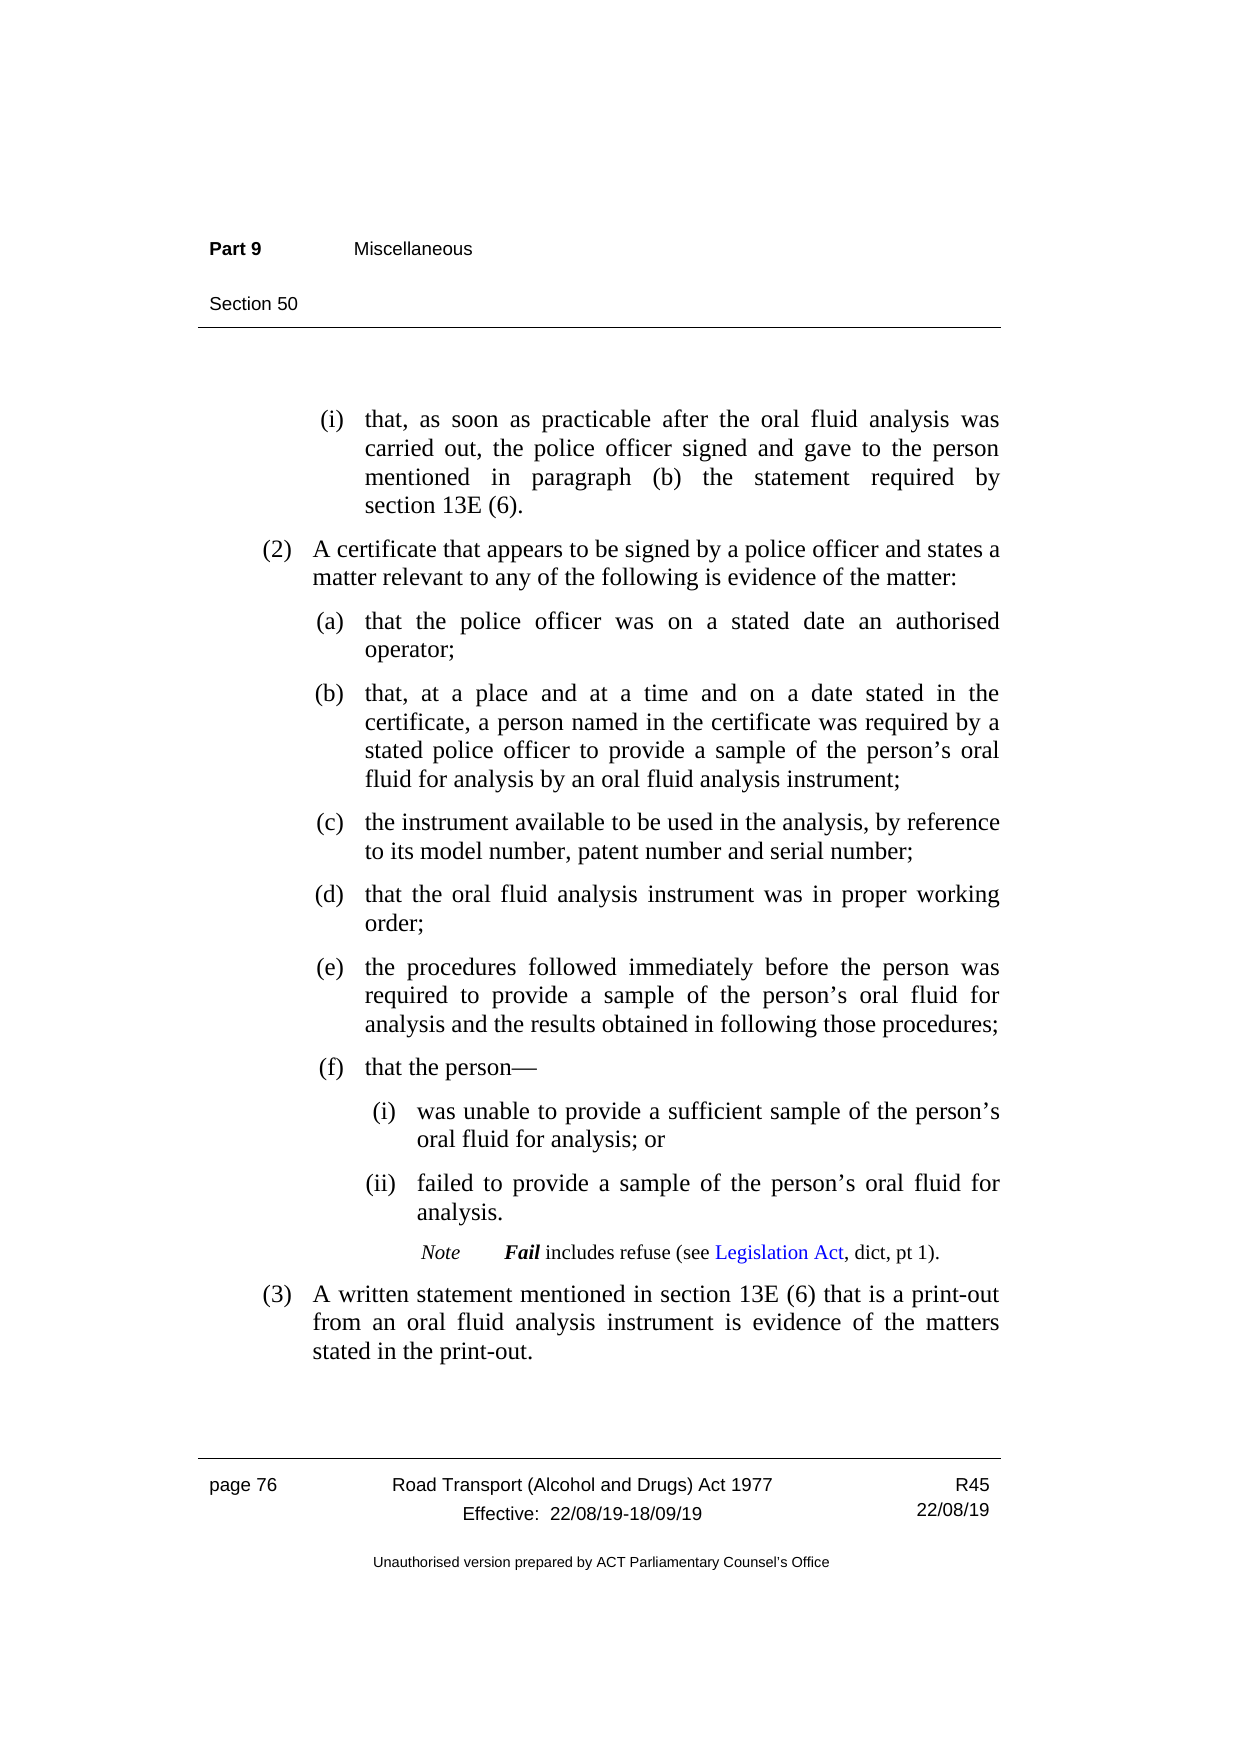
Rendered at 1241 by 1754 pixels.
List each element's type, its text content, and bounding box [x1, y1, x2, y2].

text Note Fail includes refuse (see Legislation Act, dict, pt 1). [421, 1240, 1001, 1264]
text (e) the procedures followed immediately before the person was required to provide a sample of the person’s oral fluid for analysis and the results obtained in following those procedures; [198, 952, 1001, 1038]
text (i) that, as soon as practicable after the oral fluid analysis was carried out, the police officer signed and gave to the person mentioned in paragraph (b) the statement required by section 13E (6). [198, 404, 1001, 519]
text (d) that the oral fluid analysis instrument was in proper working order; [198, 879, 1001, 937]
text (a) that the police officer was on a stated date an authorised operator; [198, 606, 1001, 663]
text (i) was unable to provide a sufficient sample of the person’s oral fluid for analysis; or [198, 1096, 1001, 1153]
text (f) that the person— [198, 1052, 1001, 1081]
text (2) A certificate that appears to be signed by a police officer and states a matter relevant to any of the following is evidence of the matter: [198, 534, 1001, 591]
text (b) that, at a place and at a time and on a date stated in the certificate, a person named in the certificate was required by a stated police officer to provide a sample of the person’s oral fluid for analysis by an oral fluid analysis instrument; [198, 678, 1001, 793]
text (ii) failed to provide a sample of the person’s oral fluid for analysis. [198, 1168, 1001, 1225]
text (c) the instrument available to be used in the analysis, by reference to its model number, patent number and serial number; [198, 807, 1001, 865]
text (3) A written statement mentioned in section 13E (6) that is a print-out from an oral fluid analysis instrument is evidence of the matters stated in the print-out. [198, 1279, 1001, 1365]
